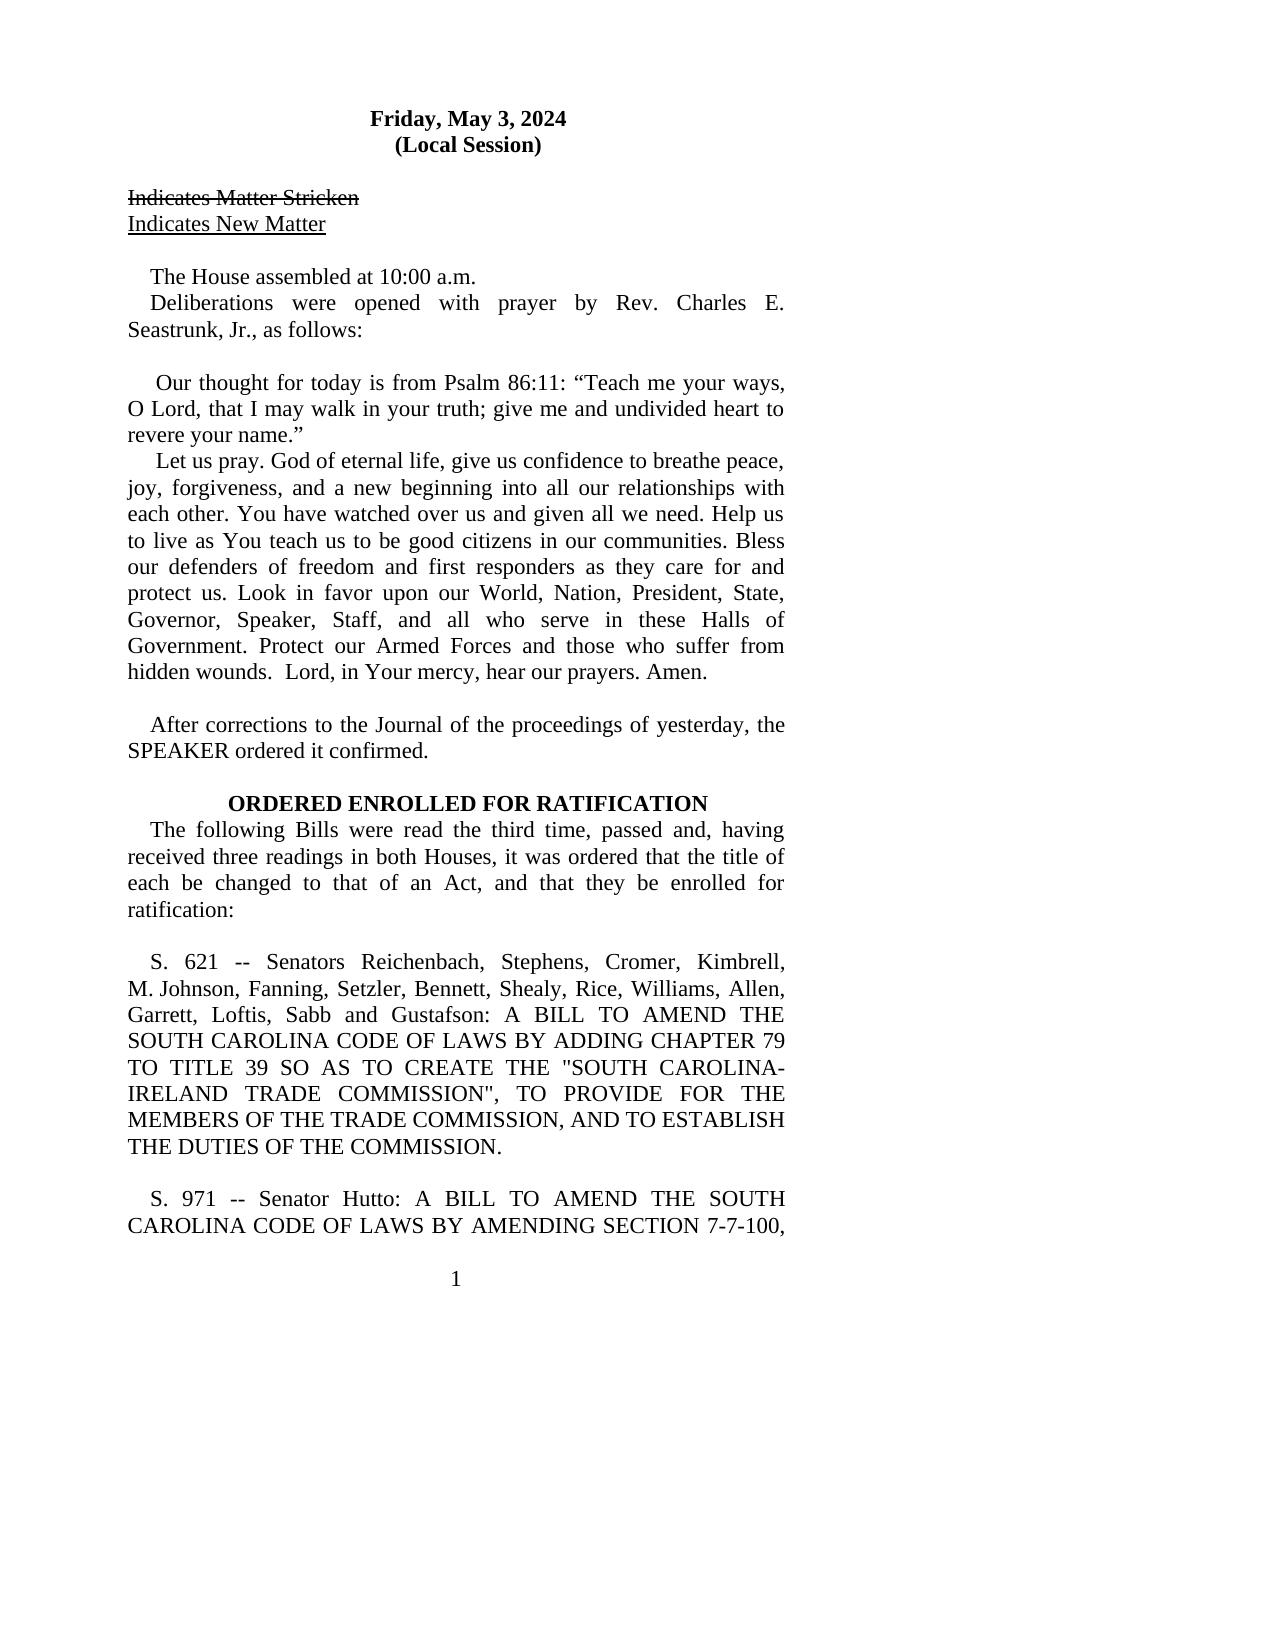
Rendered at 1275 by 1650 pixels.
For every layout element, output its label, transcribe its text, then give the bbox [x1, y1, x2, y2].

text After corrections to the Journal of the proceedings of yesterday, the SPEAKER ordered it confirmed. [127, 711, 786, 764]
text Let us pray. God of eternal life, give us confidence to breathe peace, joy, forgiveness, and a new beginning into all our relationships with each other. You have watched over us and given all we need. Help us to live as You teach us to be good citizens in our communities. Bless our defenders of freedom and first responders as they care for and protect us. Look in favor upon our World, Nation, President, State, Governor, Speaker, Staff, and all who serve in these Halls of Government. Protect our Armed Forces and those who suffer from hidden wounds. Lord, in Your mercy, hear our prayers. Amen. [127, 448, 786, 685]
text The House assembled at 10:00 a.m. [127, 263, 786, 289]
text ORDERED ENROLLED FOR RATIFICATION [127, 790, 786, 817]
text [127, 1186, 786, 1238]
text The following Bills were read the third time, passed and, having received three readings in both Houses, it was ordered that the title of each be changed to that of an Act, and that they be enrolled for ratification: [127, 817, 786, 922]
text Deliberations were opened with prayer by Rev. Charles E. Seastrunk, Jr., as follows: [127, 289, 786, 342]
text Indicates New Matter [127, 210, 786, 237]
text S. 621 -- Senators Reichenbach, Stephens, Cromer, Kimbrell, M. Johnson, Fanning, Setzler, Bennett, Shealy, Rice, Williams, Allen, Garrett, Loftis, Sabb and Gustafson: A BILL TO AMEND THE SOUTH CAROLINA CODE OF LAWS BY ADDING CHAPTER 79 TO TITLE 39 SO AS TO CREATE THE "SOUTH CAROLINA-IRELAND TRADE COMMISSION", TO PROVIDE FOR THE MEMBERS OF THE TRADE COMMISSION, AND TO ESTABLISH THE DUTIES OF THE COMMISSION. [127, 948, 786, 1159]
text Indicates Matter Stricken [127, 184, 786, 210]
text Our thought for today is from Psalm 86:11: “Teach me your ways, O Lord, that I may walk in your truth; give me and undivided heart to revere your name.” [127, 368, 786, 448]
